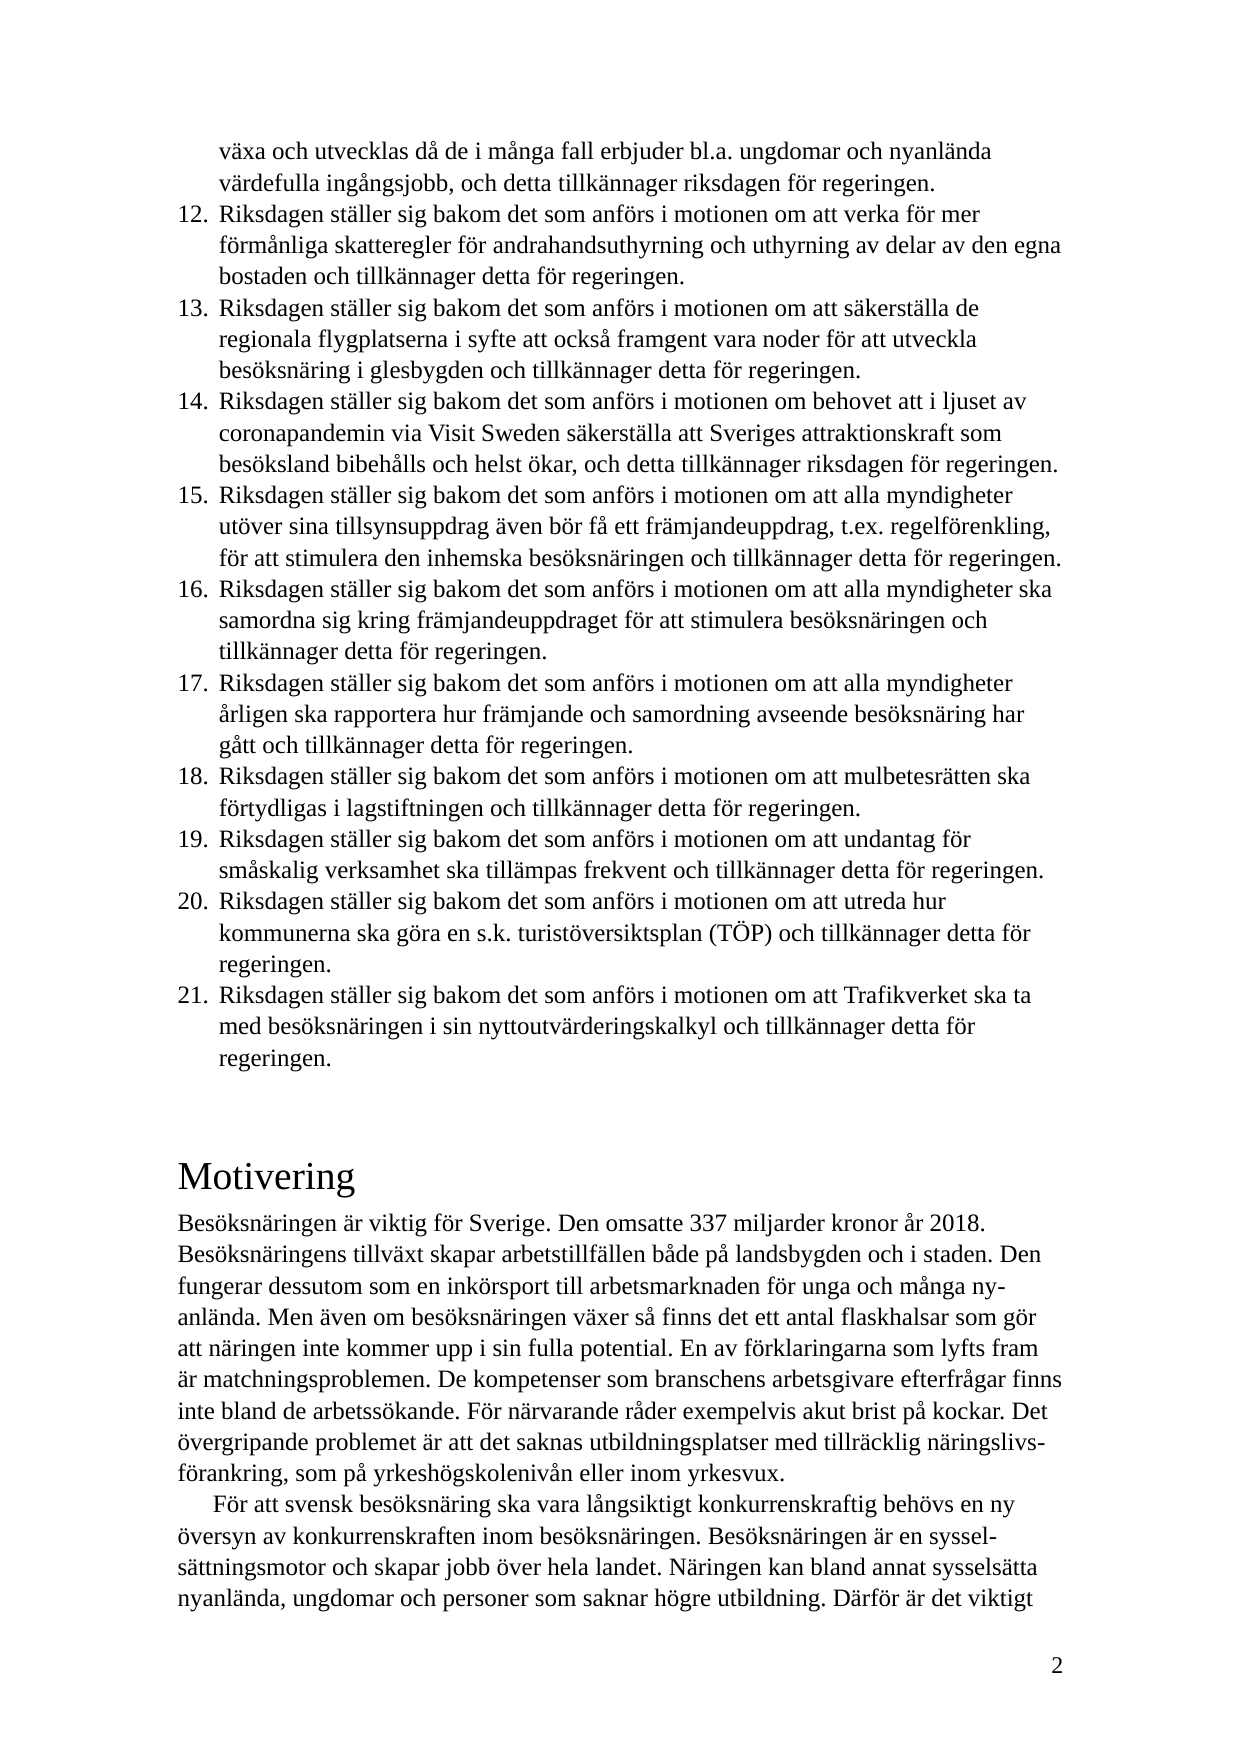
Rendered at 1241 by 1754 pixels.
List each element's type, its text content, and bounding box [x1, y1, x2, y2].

text Besöksnäringen är viktig för Sverige. Den omsatte 337 miljarder kronor år 2018. Besöksnäringens tillväxt skapar arbetstillfällen både på landsbygden och i staden. Den fungerar dessutom som en inkörsport till arbetsmarknaden för unga och många nyanlända. Men även om besöksnäringen växer så finns det ett antal flaskhalsar som gör att näringen inte kommer upp i sin fulla potential. En av förklaringarna som lyfts fram är matchningsproblemen. De kompetenser som branschens arbetsgivare efterfrågar finns inte bland de arbetssökande. För närvarande råder exempelvis akut brist på kockar. Det övergripande problemet är att det saknas utbildningsplatser med tillräcklig näringslivsförankring, som på yrkeshögskolenivån eller inom yrkesvux. [177, 1206, 1063, 1487]
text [177, 1487, 1063, 1612]
